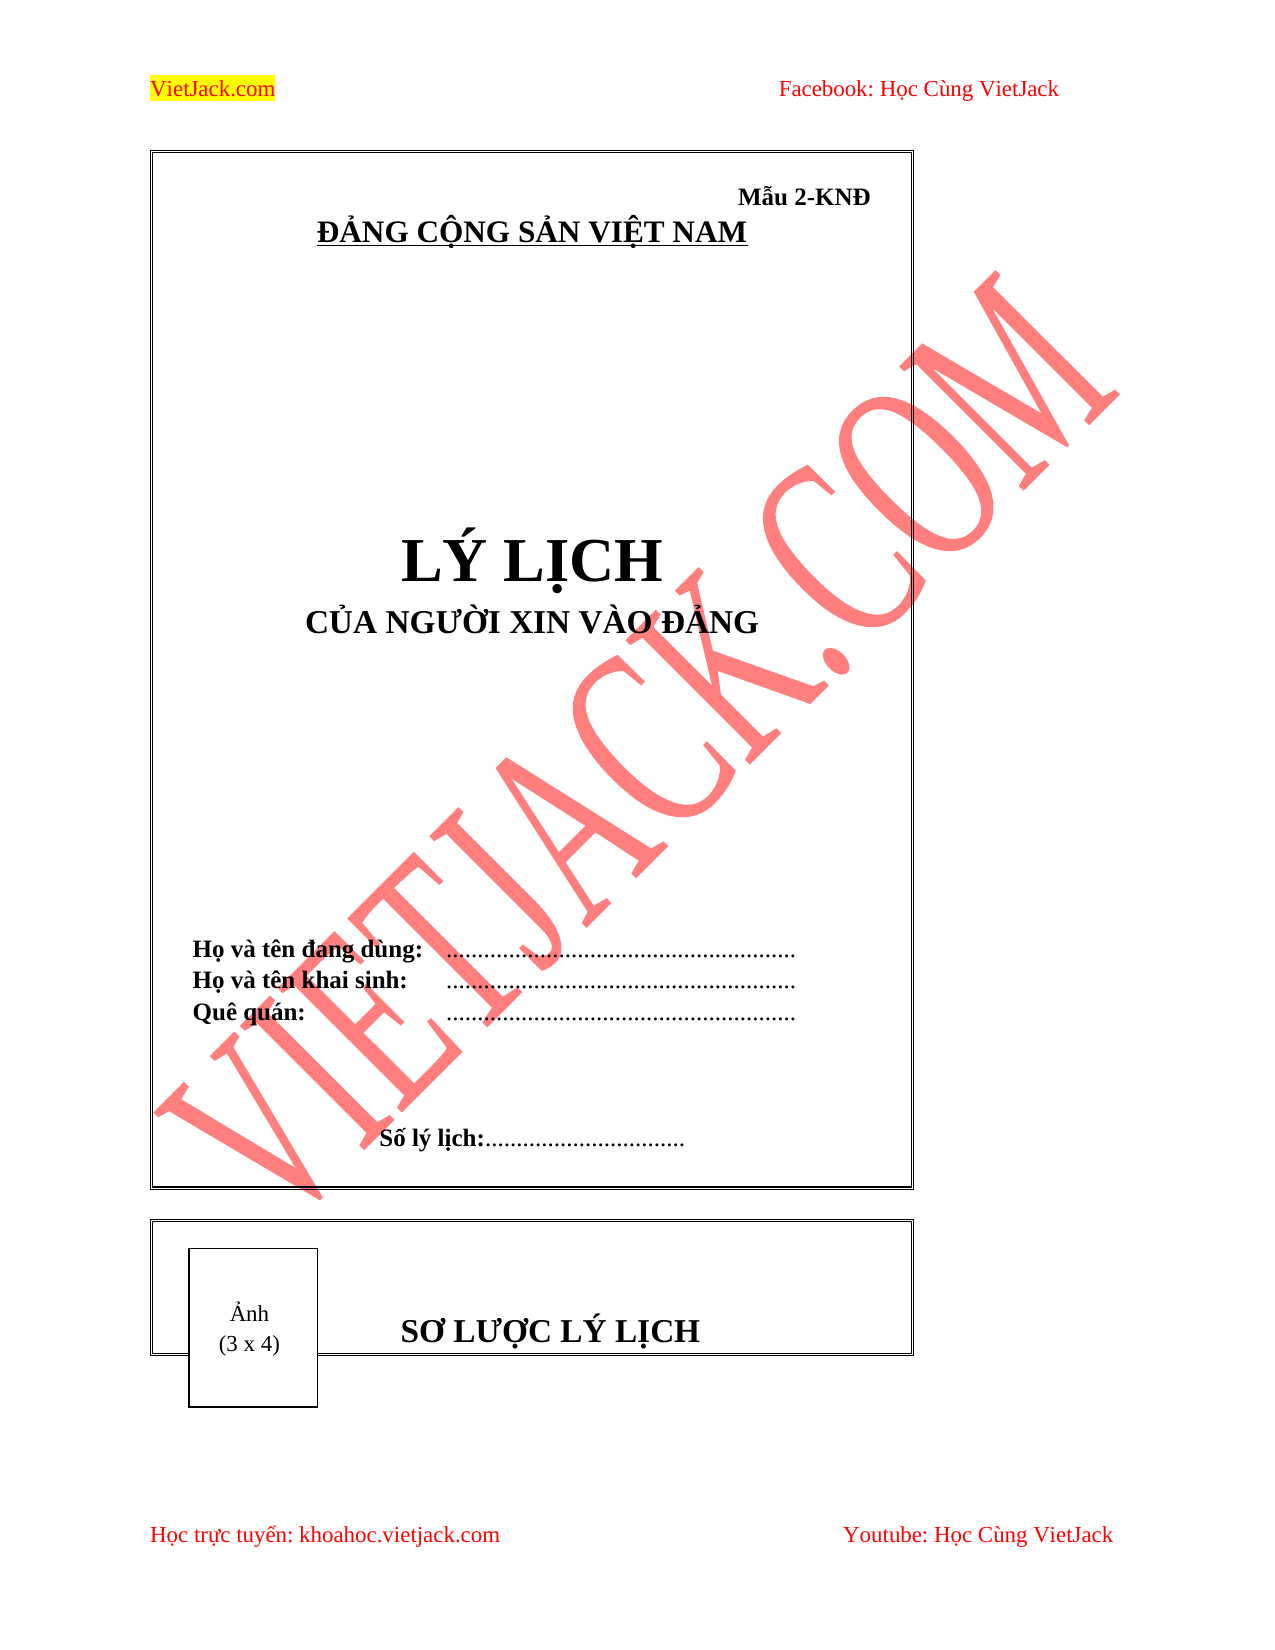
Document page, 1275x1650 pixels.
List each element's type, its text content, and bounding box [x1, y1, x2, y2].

table_header Mẫu 2-KNĐ ĐẢNG CỘNG SẢN VIỆT NAM LÝ LỊCH CỦA NGƯỜI XIN VÀO ĐẢNG [153, 153, 911, 934]
table_cell Số lý lịch:................................ [153, 1092, 911, 1186]
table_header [153, 1222, 911, 1352]
table_cell Họ và tên đang dùng: Họ và tên khai sinh: Quê quán: [153, 934, 434, 1092]
table_cell ........................................................ ........................................................ ........................................................ [435, 934, 911, 1092]
